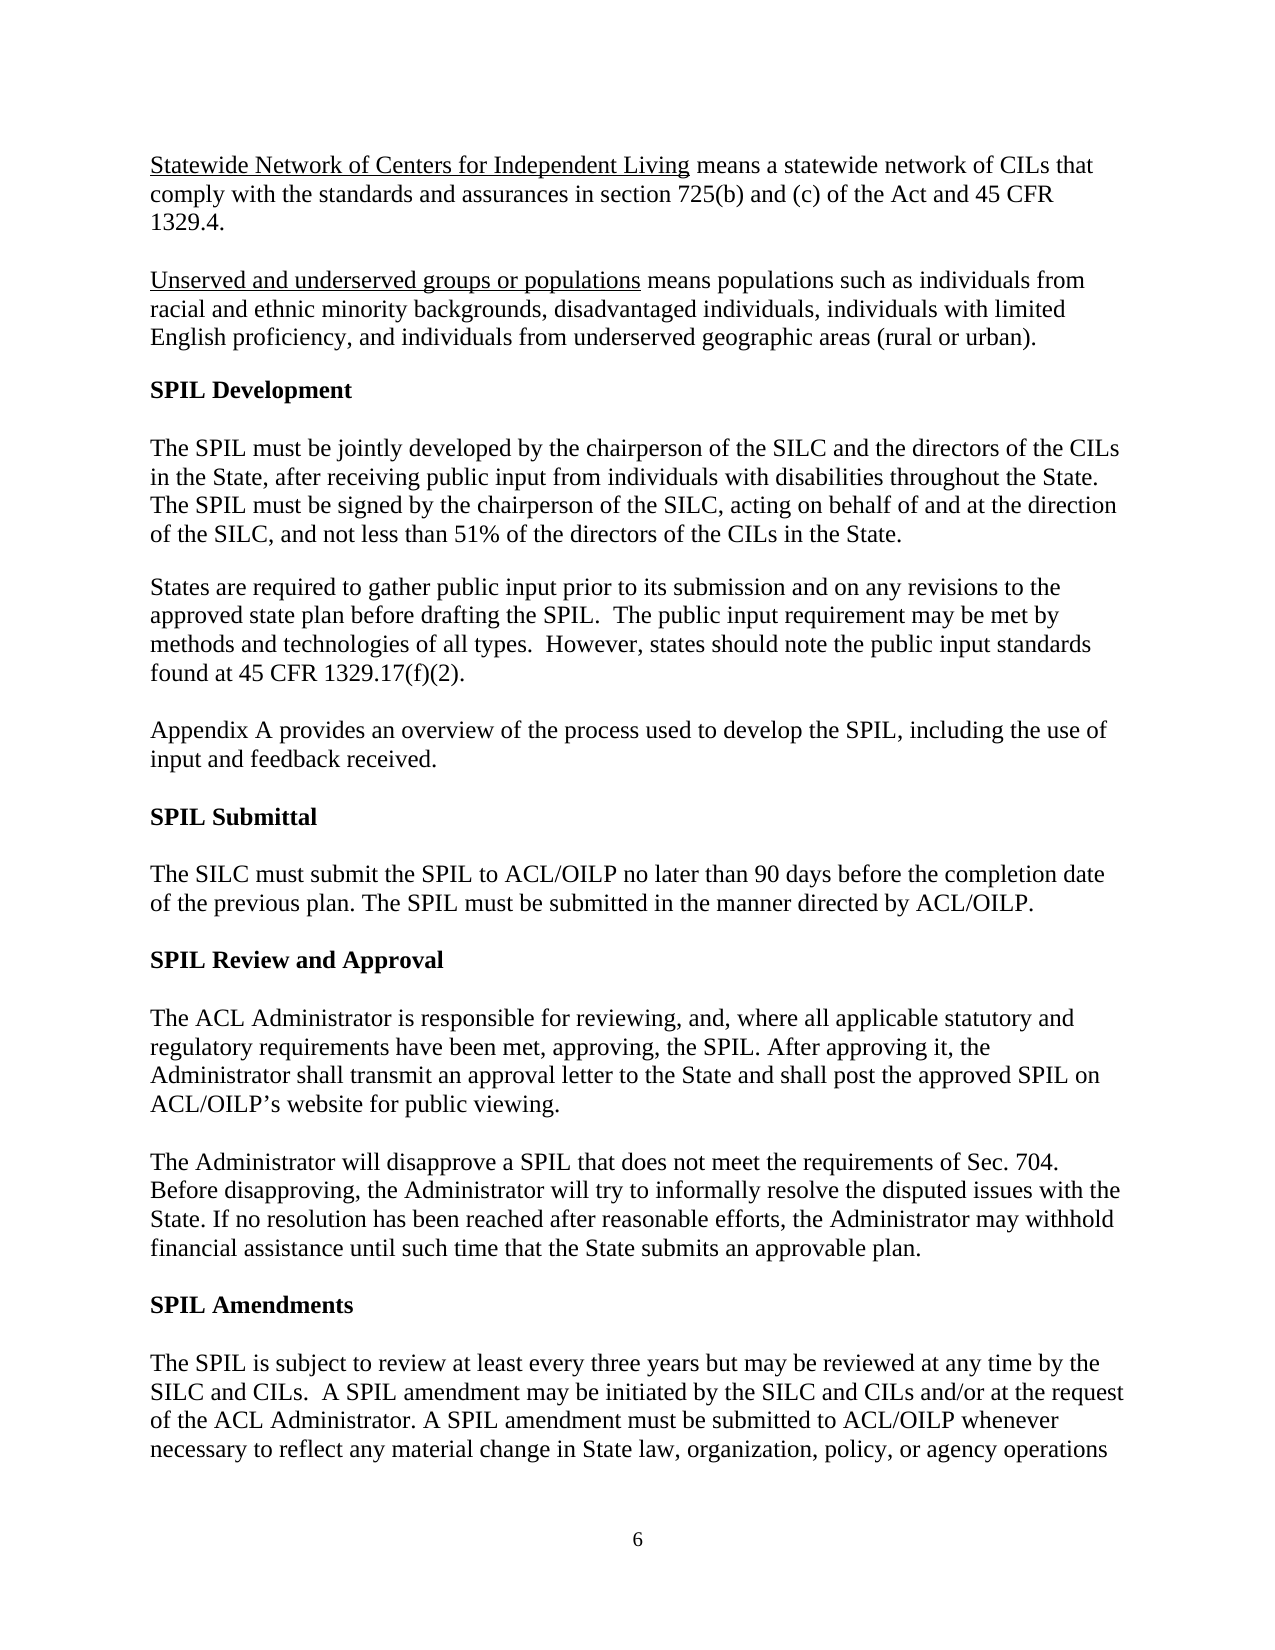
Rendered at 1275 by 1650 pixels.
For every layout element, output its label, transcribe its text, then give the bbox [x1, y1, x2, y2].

text SPIL Development [150, 375, 1125, 404]
text The SILC must submit the SPIL to ACL/OILP no later than 90 days before the completion date of the previous plan. The SPIL must be submitted in the manner directed by ACL/OILP. [150, 859, 1125, 917]
text SPIL Submittal [150, 802, 1125, 831]
text The ACL Administrator is responsible for reviewing, and, where all applicable statutory and regulatory requirements have been met, approving, the SPIL. After approving it, the Administrator shall transmit an approval letter to the State and shall post the approved SPIL on ACL/OILP’s website for public viewing. [150, 1003, 1125, 1118]
subtitle SPIL Amendments [150, 1291, 1125, 1319]
text The Administrator will disapprove a SPIL that does not meet the requirements of Sec. 704. Before disapproving, the Administrator will try to informally resolve the disputed issues with the State. If no resolution has been reached after reasonable efforts, the Administrator may withhold financial assistance until such time that the State submits an approvable plan. [150, 1147, 1125, 1262]
text States are required to gather public input prior to its submission and on any revisions to the approved state plan before drafting the SPIL. The public input requirement may be met by methods and technologies of all types. However, states should note the public input standards found at 45 CFR 1329.17(f)(2). [150, 572, 1125, 687]
subtitle SPIL Review and Approval [150, 946, 1125, 974]
text Statewide Network of Centers for Independent Living means a statewide network of CILs that comply with the standards and assurances in section 725(b) and (c) of the Act and 45 CFR 1329.4. [150, 150, 1125, 236]
text The SPIL must be jointly developed by the chairperson of the SILC and the directors of the CILs in the State, after receiving public input from individuals with disabilities throughout the State. The SPIL must be signed by the chairperson of the SILC, acting on behalf of and at the direction of the SILC, and not less than 51% of the directors of the CILs in the State. [150, 433, 1125, 548]
text Unserved and underserved groups or populations means populations such as individuals from racial and ethnic minority backgrounds, disadvantaged individuals, individuals with limited English proficiency, and individuals from underserved geographic areas (rural or urban). [150, 265, 1125, 351]
text Appendix A provides an overview of the process used to develop the SPIL, including the use of input and feedback received. [150, 716, 1125, 773]
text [150, 1348, 1125, 1463]
